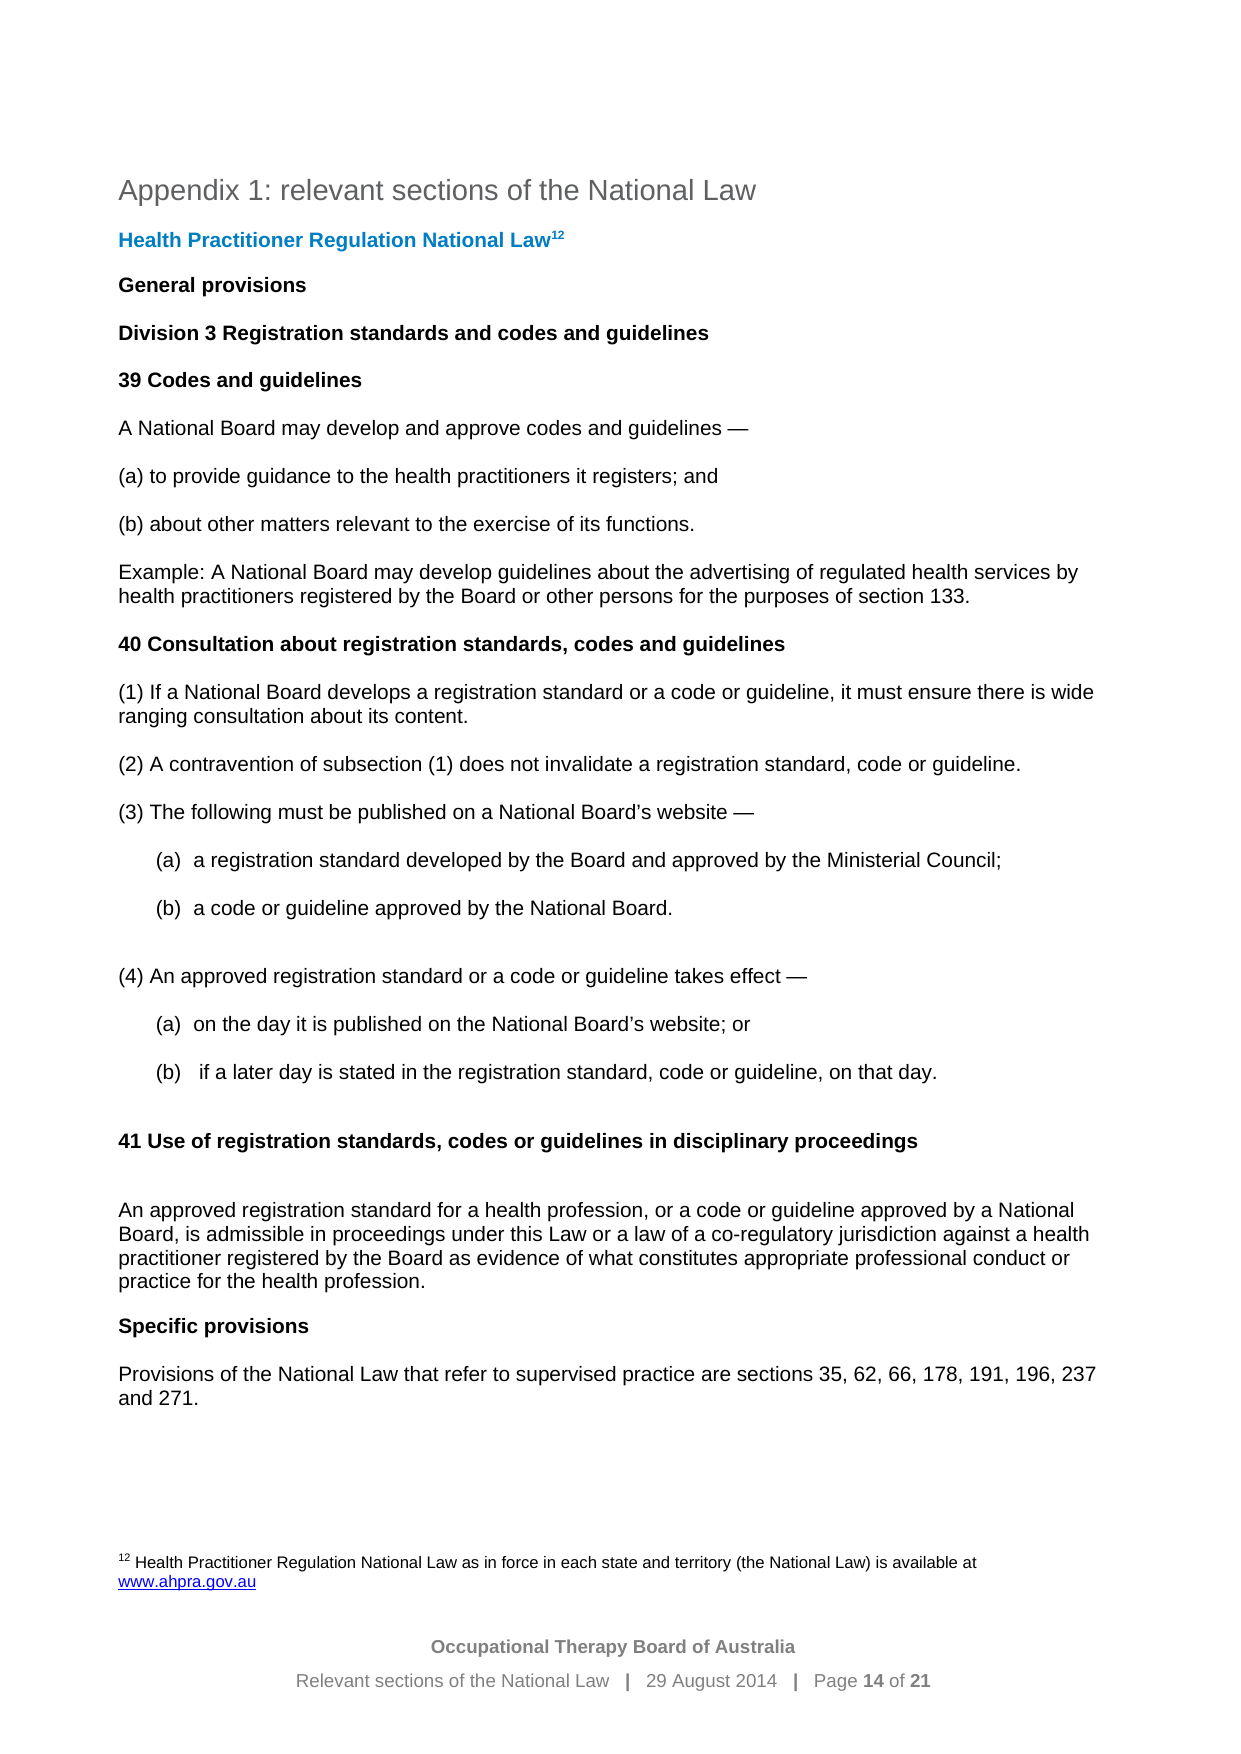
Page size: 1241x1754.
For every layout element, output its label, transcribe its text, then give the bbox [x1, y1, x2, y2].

text (3) The following must be published on a National Board’s website — [118, 799, 1108, 823]
text Division 3 Registration standards and codes and guidelines [118, 320, 1108, 344]
text (2) A contravention of subsection (1) does not invalidate a registration standard, code or guideline. [118, 752, 1108, 776]
text Example: A National Board may develop guidelines about the advertising of regulated health services by health practitioners registered by the Board or other persons for the purposes of section 133. [118, 560, 1108, 608]
subtitle Appendix 1: relevant sections of the National Law [118, 173, 1108, 207]
text (a) to provide guidance to the health practitioners it registers; and [118, 464, 1108, 488]
list a registration standard developed by the Board and approved by the Ministerial Council; [156, 847, 1108, 871]
text An approved registration standard for a health profession, or a code or guideline approved by a National Board, is admissible in proceedings under this Law or a law of a co-regulatory jurisdiction against a health practitioner registered by the Board as evidence of what constitutes appropriate professional conduct or practice for the health profession. [118, 1197, 1108, 1293]
text 40 Consultation about registration standards, codes and guidelines [118, 632, 1108, 656]
text A National Board may develop and approve codes and guidelines — [118, 416, 1108, 440]
list on the day it is published on the National Board’s website; or [156, 1012, 1108, 1036]
subtitle Health Practitioner Regulation National Law [118, 228, 1108, 252]
text 41 Use of registration standards, codes or guidelines in disciplinary proceedings [118, 1129, 1108, 1153]
list a code or guideline approved by the National Board. [156, 895, 1108, 919]
list if a later day is stated in the registration standard, code or guideline, on that day. [156, 1060, 1108, 1084]
text (4) An approved registration standard or a code or guideline takes effect — [118, 964, 1108, 988]
text Provisions of the National Law that refer to supervised practice are sections 35, 62, 66, 178, 191, 196, 237 and 271. [118, 1362, 1108, 1410]
text (1) If a National Board develops a registration standard or a code or guideline, it must ensure there is wide ranging consultation about its content. [118, 680, 1108, 728]
text 39 Codes and guidelines [118, 368, 1108, 392]
text General provisions [118, 272, 1108, 296]
text (b) about other matters relevant to the exercise of its functions. [118, 512, 1108, 536]
text Specific provisions [118, 1314, 1108, 1338]
